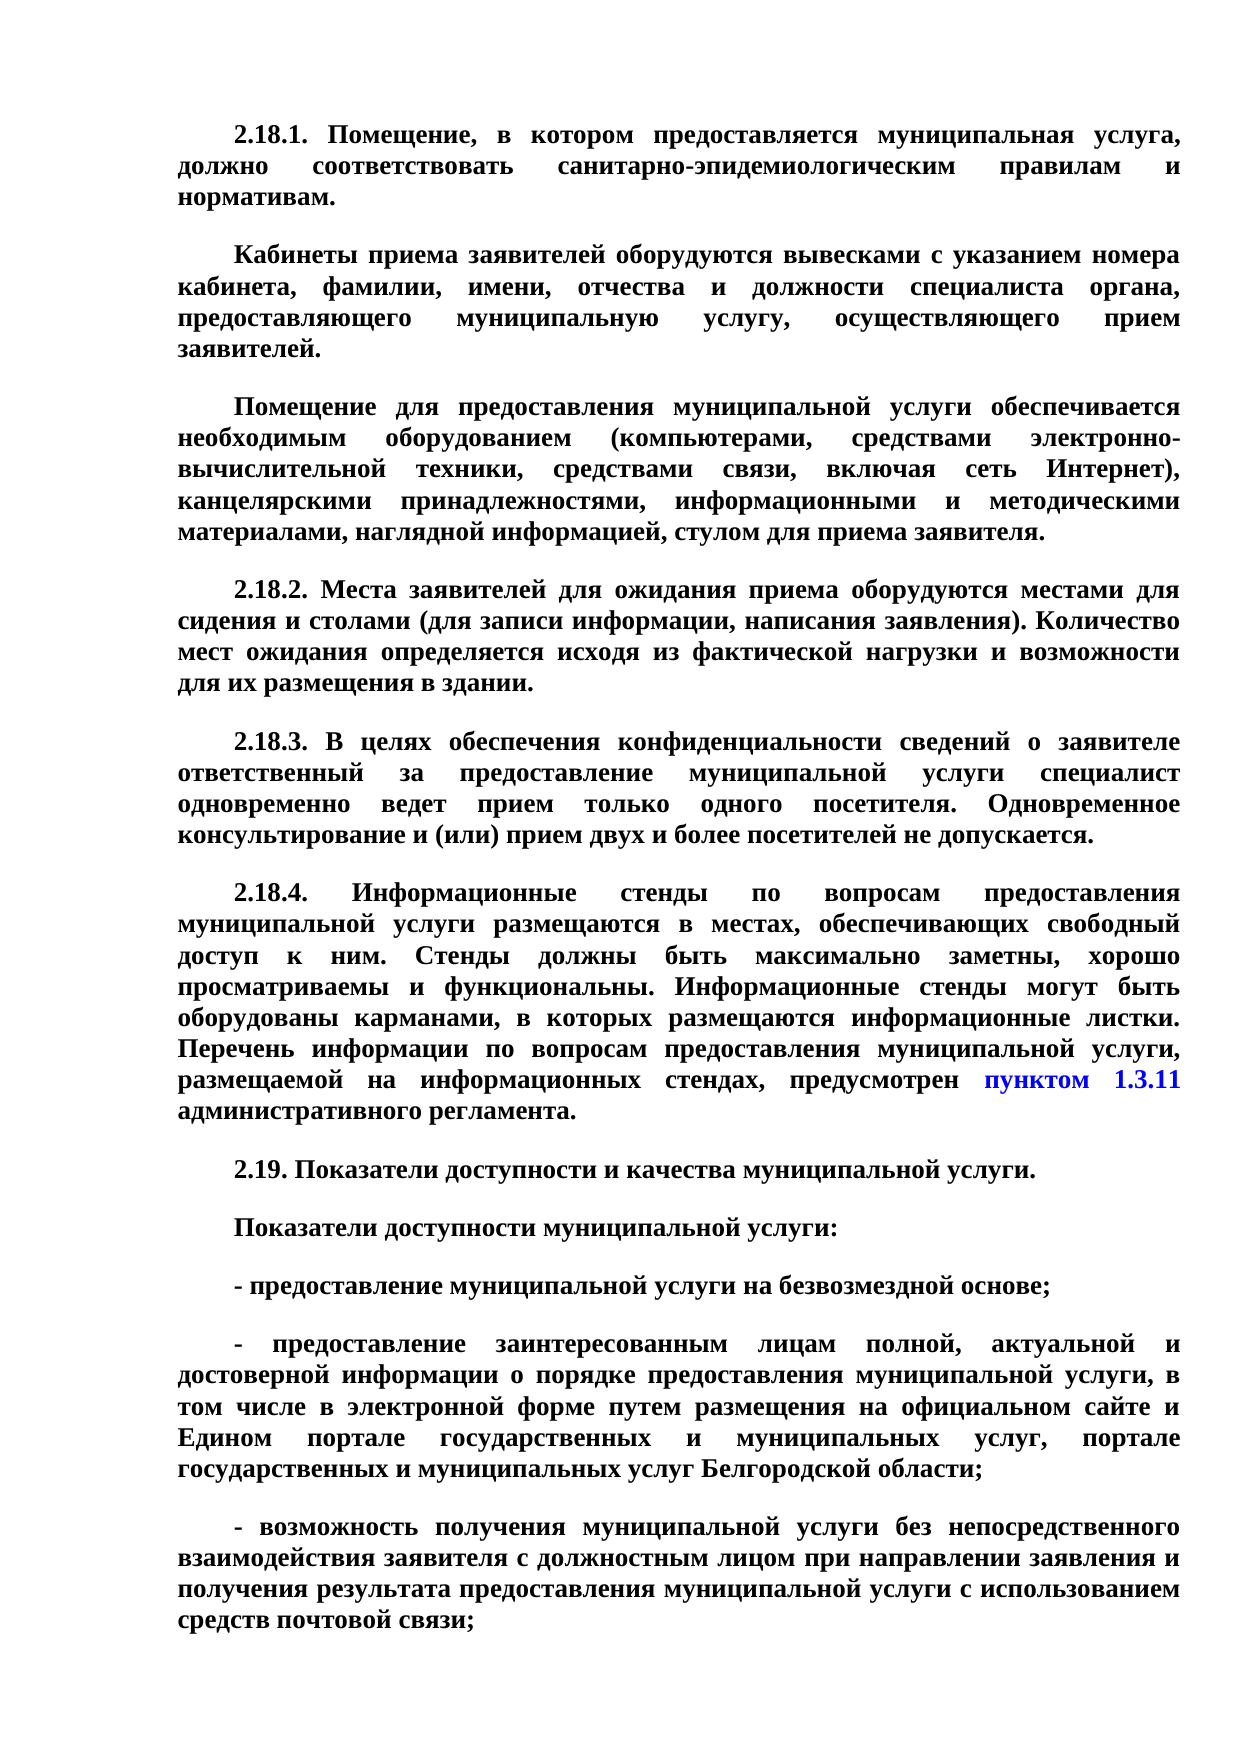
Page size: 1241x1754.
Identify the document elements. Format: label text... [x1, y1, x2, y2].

text - предоставление муниципальной услуги на безвозмездной основе; [177, 1269, 1181, 1300]
text 2.18.2. Места заявителей для ожидания приема оборудуются местами для сидения и столами (для записи информации, написания заявления). Количество мест ожидания определяется исходя из фактической нагрузки и возможности для их размещения в здании. [177, 573, 1181, 698]
text - предоставление заинтересованным лицам полной, актуальной и достоверной информации о порядке предоставления муниципальной услуги, в том числе в электронной форме путем размещения на официальном сайте и Едином портале государственных и муниципальных услуг, портале государственных и муниципальных услуг Белгородской области; [177, 1327, 1181, 1483]
text Кабинеты приема заявителей оборудуются вывесками с указанием номера кабинета, фамилии, имени, отчества и должности специалиста органа, предоставляющего муниципальную услугу, осуществляющего прием заявителей. [177, 239, 1181, 363]
text 2.18.4. Информационные стенды по вопросам предоставления муниципальной услуги размещаются в местах, обеспечивающих свободный доступ к ним. Стенды должны быть максимально заметны, хорошо просматриваемы и функциональны. Информационные стенды могут быть оборудованы карманами, в которых размещаются информационные листки. Перечень информации по вопросам предоставления муниципальной услуги, размещаемой на информационных стендах, предусмотрен пунктом 1.3.11 административного регламента. [177, 876, 1181, 1126]
text 2.18.1. Помещение, в котором предоставляется муниципальная услуга, должно соответствовать санитарно-эпидемиологическим правилам и нормативам. [177, 118, 1181, 212]
text 2.19. Показатели доступности и качества муниципальной услуги. [177, 1153, 1181, 1184]
text 2.18.3. В целях обеспечения конфиденциальности сведений о заявителе ответственный за предоставление муниципальной услуги специалист одновременно ведет прием только одного посетителя. Одновременное консультирование и (или) прием двух и более посетителей не допускается. [177, 725, 1181, 849]
text - возможность получения муниципальной услуги без непосредственного взаимодействия заявителя с должностным лицом при направлении заявления и получения результата предоставления муниципальной услуги с использованием средств почтовой связи; [177, 1510, 1181, 1635]
text Помещение для предоставления муниципальной услуги обеспечивается необходимым оборудованием (компьютерами, средствами электронно-вычислительной техники, средствами связи, включая сеть Интернет), канцелярскими принадлежностями, информационными и методическими материалами, наглядной информацией, стулом для приема заявителя. [177, 390, 1181, 546]
text Показатели доступности муниципальной услуги: [177, 1211, 1181, 1242]
